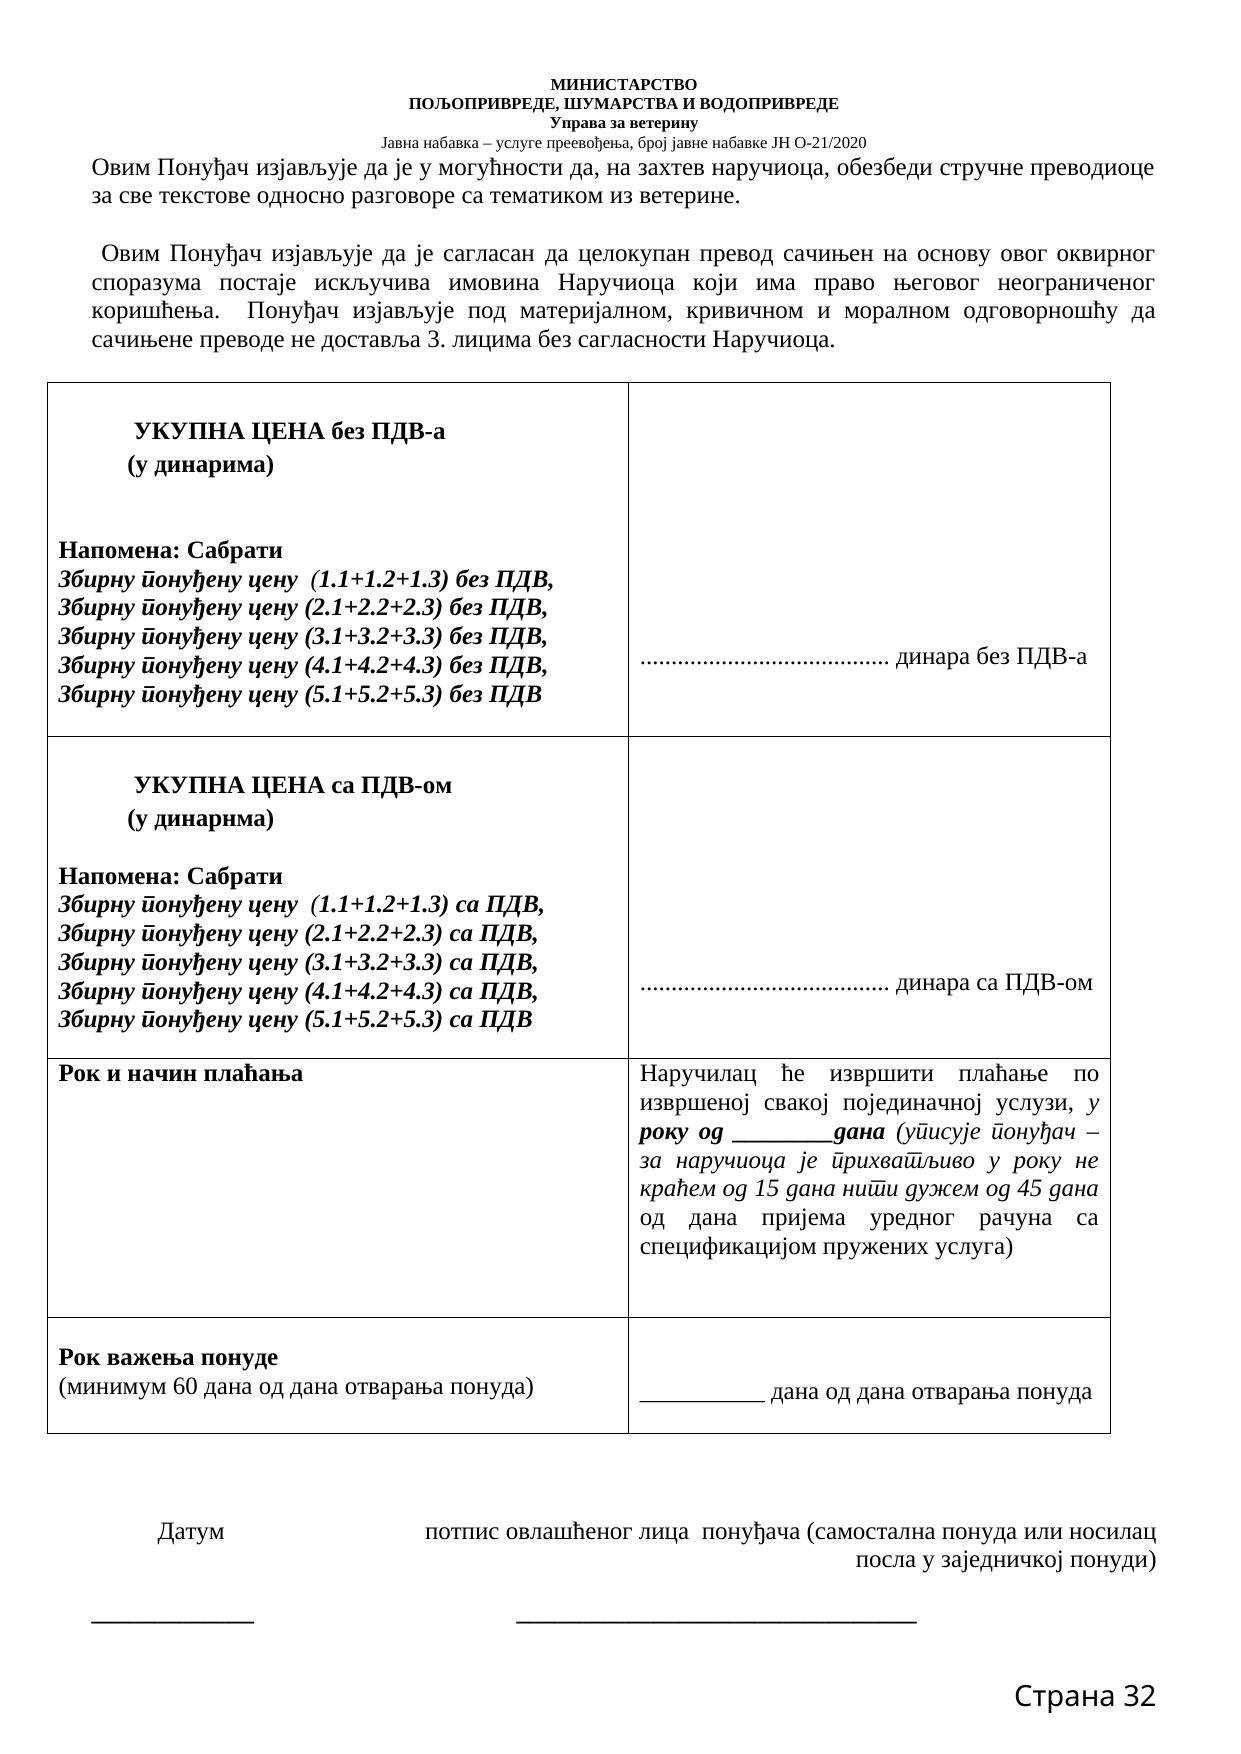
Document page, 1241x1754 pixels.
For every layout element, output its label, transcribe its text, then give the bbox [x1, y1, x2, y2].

text Овим Понуђач изјављује да је сагласан да целокупан превод сачињен на основу овог оквирног споразума постаје искључива имовина Наручиоца који има право његовог неограниченог коришћења. Понуђач изјављује под материјалном, кривичном и моралном одговорношћу да сачињене преводе не доставља 3. лицима без сагласности Наручиоца. [91, 238, 1156, 353]
table_cell Рок и начин плаћања [48, 1059, 628, 1317]
table_cell __________ дана од дана отварања понуда [629, 1318, 1110, 1433]
text _____________ ________________________________ [91, 1597, 1156, 1626]
text Овим Понуђач изјављује да је у могућности да, на захтев наручиоца, обезбеди стручне преводиоце за све текстове односно разговоре са тематиком из ветерине. [91, 152, 1156, 209]
table_cell Наручилац ће извршити плаћање по извршеној свакој појединачној услузи, у року од ________дана (уписује понуђач – за наручиоца је прихватљиво у року не краћем од 15 дана нити дужем од 45 дана од дана пријема уредног рачуна са спецификацијом пружених услуга) [629, 1059, 1110, 1317]
table_cell ........................................ динара са ПДВ-ом [629, 737, 1110, 1057]
table_cell Рок важења понуде (минимум 60 дана од дана отварања понуда) [48, 1318, 628, 1433]
text Датум потпис овлашћеног лица понуђача (самостална понуда или носилац посла у заједничкој понуди) [91, 1516, 1156, 1573]
table_cell УКУПНА ЦЕНА са ПДВ-ом (у динарнма) Напомена: Сабрати Збирну понуђену цену (1.1+1.2+1.3) са ПДВ, Збирну понуђену цену (2.1+2.2+2.3) са ПДВ, Збирну понуђену цену (3.1+3.2+3.3) са ПДВ, Збирну понуђену цену (4.1+4.2+4.3) са ПДВ, Збирну понуђену цену (5.1+5.2+5.3) са ПДВ [48, 737, 628, 1057]
table_header ........................................ динара без ПДВ-а [629, 383, 1110, 736]
table_header УКУПНА ЦЕНА без ПДВ-а (у динарима) Напомена: Сабрати Збирну понуђену цену (1.1+1.2+1.3) без ПДВ, Збирну понуђену цену (2.1+2.2+2.3) без ПДВ, Збирну понуђену цену (3.1+3.2+3.3) без ПДВ, Збирну понуђену цену (4.1+4.2+4.3) без ПДВ, Збирну понуђену цену (5.1+5.2+5.3) без ПДВ [48, 383, 628, 736]
